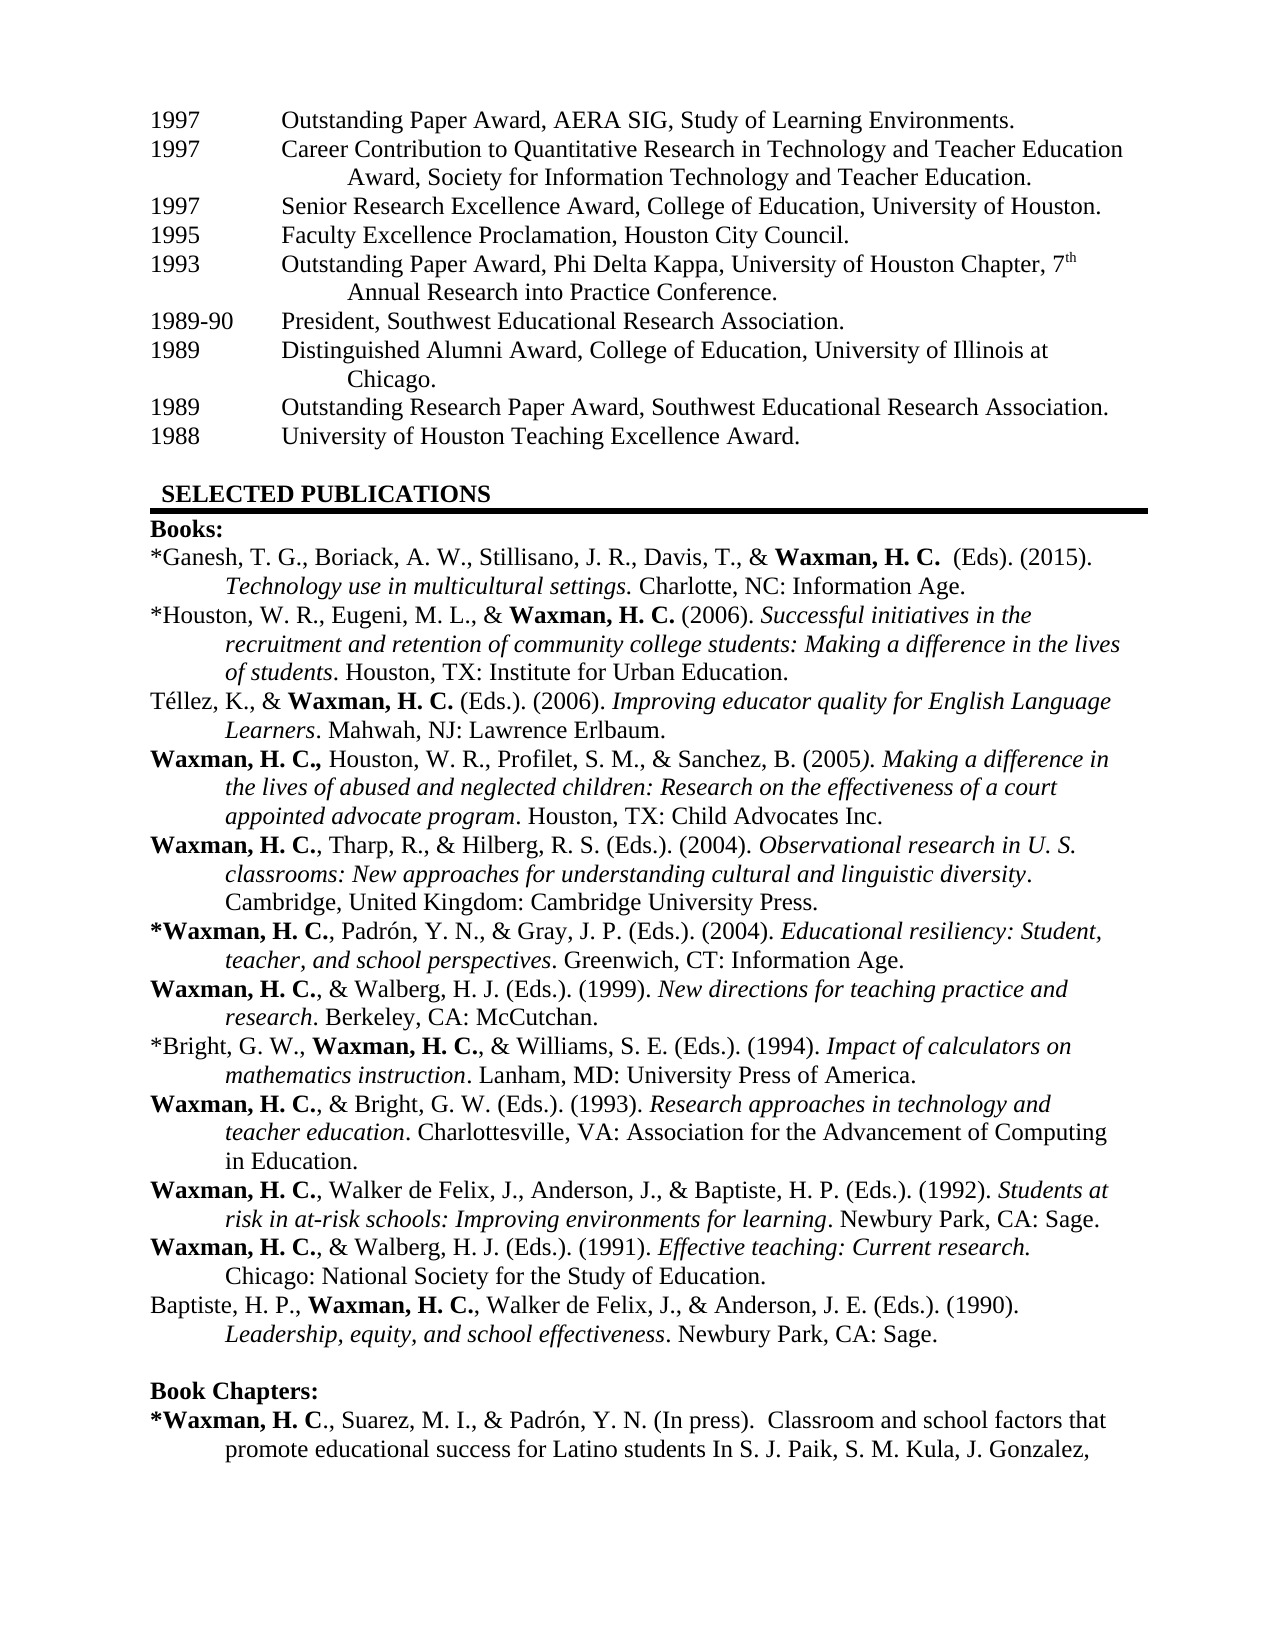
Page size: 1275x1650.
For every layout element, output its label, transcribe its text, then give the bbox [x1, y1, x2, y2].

text Books: [150, 514, 1125, 542]
text 1997 Senior Research Excellence Award, College of Education, University of Houston. [150, 191, 1125, 220]
list Career Contribution to Quantitative Research in Technology and Teacher Education Award, Society for Information Technology and Teacher Education. [150, 134, 1125, 191]
text Baptiste, H. P., Waxman, H. C., Walker de Felix, J., & Anderson, J. E. (Eds.). (1990). Leadership, equity, and school effectiveness. Newbury Park, CA: Sage. [150, 1290, 1125, 1347]
text Waxman, H. C., Houston, W. R., Profilet, S. M., & Sanchez, B. (2005). Making a difference in the lives of abused and neglected children: Research on the effectiveness of a court appointed advocate program. Houston, TX: Child Advocates Inc. [150, 744, 1125, 830]
text Waxman, H. C., & Walberg, H. J. (Eds.). (1991). Effective teaching: Current research. Chicago: National Society for the Study of Education. [150, 1232, 1125, 1290]
text 1989 Distinguished Alumni Award, College of Education, University of Illinois at Chicago. [150, 335, 1125, 392]
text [150, 1405, 1116, 1462]
text 1988 University of Houston Teaching Excellence Award. [150, 421, 1125, 450]
text Waxman, H. C., & Bright, G. W. (Eds.). (1993). Research approaches in technology and teacher education. Charlottesville, VA: Association for the Advancement of Computing in Education. [150, 1089, 1125, 1175]
text 1995 Faculty Excellence Proclamation, Houston City Council. [150, 220, 1125, 249]
text 1989 Outstanding Research Paper Award, Southwest Educational Research Association. [150, 392, 1125, 421]
text Waxman, H. C., Walker de Felix, J., Anderson, J., & Baptiste, H. P. (Eds.). (1992). Students at risk in at-risk schools: Improving environments for learning. Newbury Park, CA: Sage. [150, 1175, 1125, 1232]
text Waxman, H. C., Tharp, R., & Hilberg, R. S. (Eds.). (2004). Observational research in U. S. classrooms: New approaches for understanding cultural and linguistic diversity. Cambridge, United Kingdom: Cambridge University Press. [150, 830, 1125, 916]
text *Waxman, H. C., Padrón, Y. N., & Gray, J. P. (Eds.). (2004). Educational resiliency: Student, teacher, and school perspectives. Greenwich, CT: Information Age. [150, 916, 1125, 974]
text *Houston, W. R., Eugeni, M. L., & Waxman, H. C. (2006). Successful initiatives in the recruitment and retention of community college students: Making a difference in the lives of students. Houston, TX: Institute for Urban Education. [150, 600, 1125, 686]
text Téllez, K., & Waxman, H. C. (Eds.). (2006). Improving educator quality for English Language Learners. Mahwah, NJ: Lawrence Erlbaum. [150, 686, 1125, 744]
table_header SELECTED PUBLICATIONS [150, 450, 1147, 507]
text 1997 Outstanding Paper Award, AERA SIG, Study of Learning Environments. [150, 105, 1125, 134]
text Waxman, H. C., & Walberg, H. J. (Eds.). (1999). New directions for teaching practice and research. Berkeley, CA: McCutchan. [150, 974, 1125, 1031]
text 1993 Outstanding Paper Award, Phi Delta Kappa, University of Houston Chapter, 7th Annual Research into Practice Conference. [150, 249, 1125, 306]
text 1989-90 President, Southwest Educational Research Association. [150, 306, 1125, 335]
text *Ganesh, T. G., Boriack, A. W., Stillisano, J. R., Davis, T., & Waxman, H. C. (Eds). (2015). Technology use in multicultural settings. Charlotte, NC: Information Age. [150, 542, 1125, 600]
text Book Chapters: [150, 1376, 1125, 1405]
text *Bright, G. W., Waxman, H. C., & Williams, S. E. (Eds.). (1994). Impact of calculators on mathematics instruction. Lanham, MD: University Press of America. [150, 1031, 1125, 1089]
